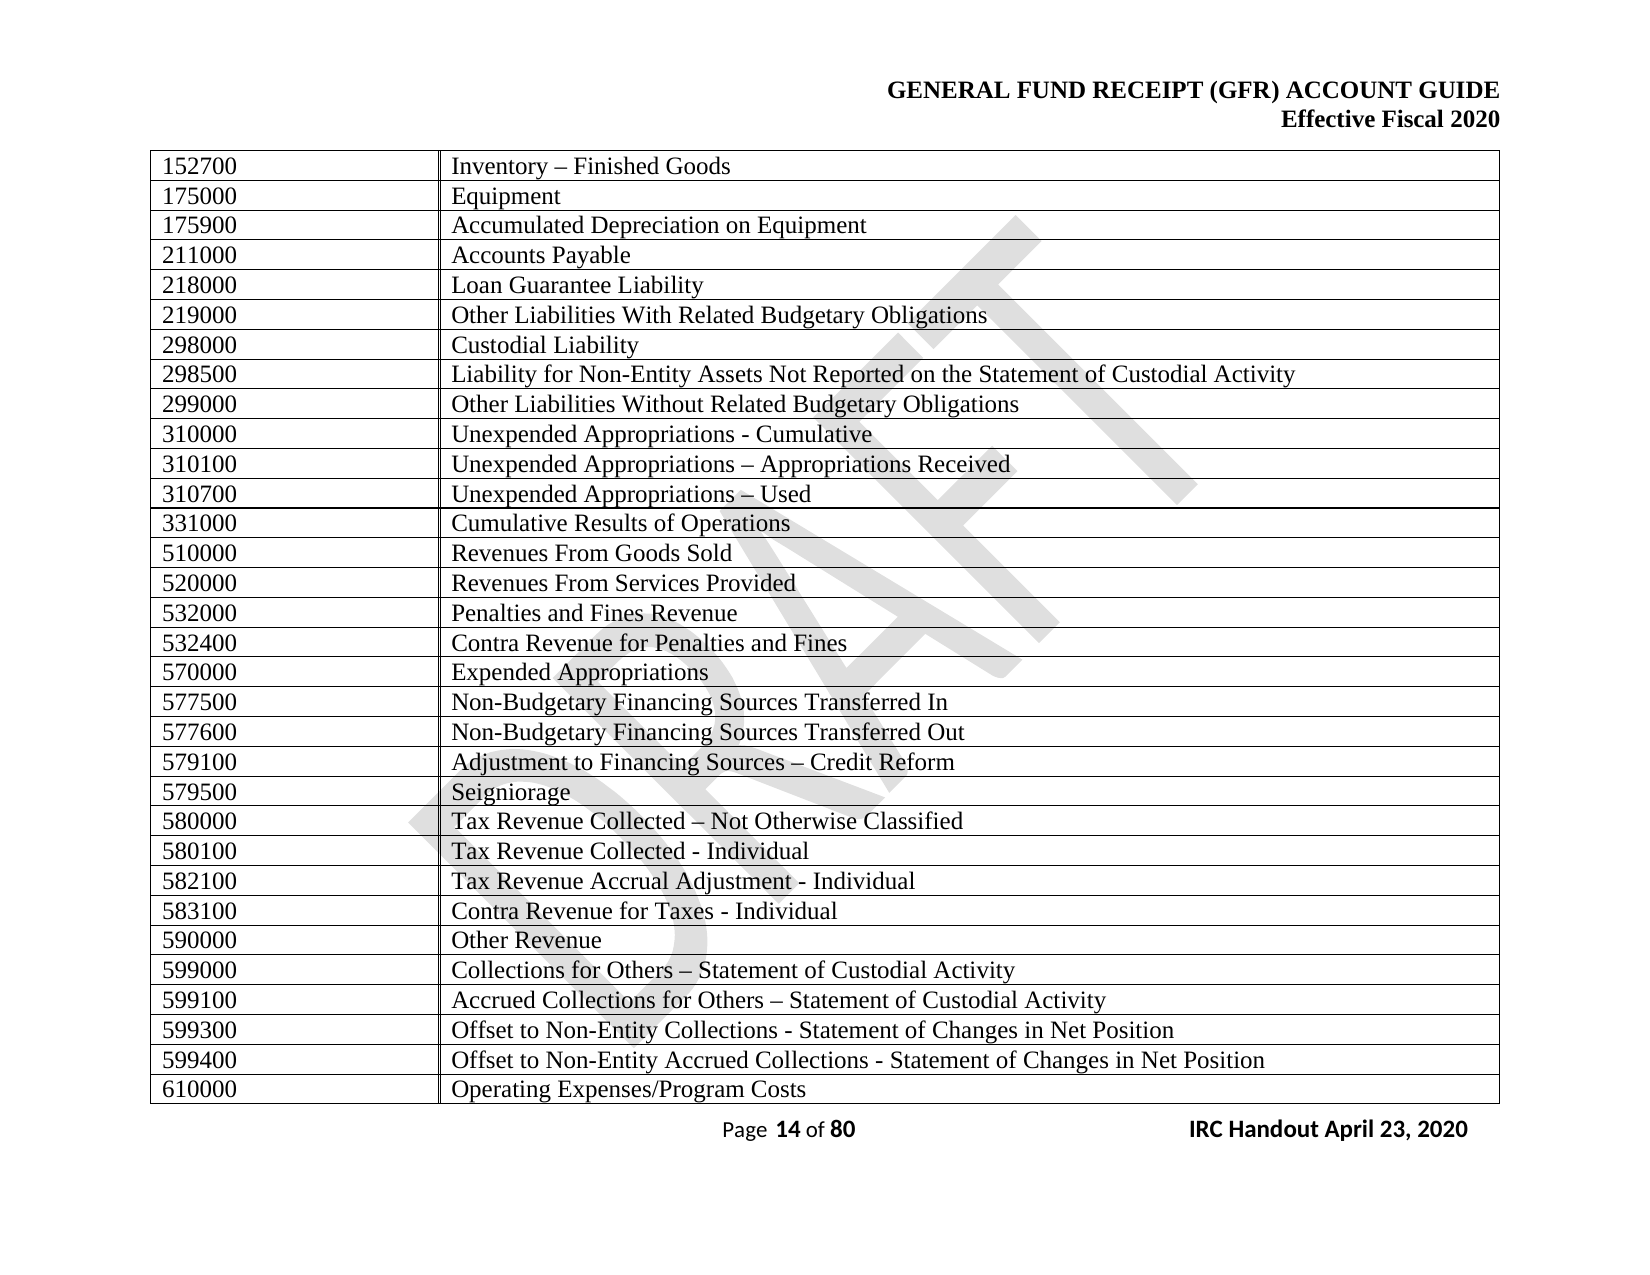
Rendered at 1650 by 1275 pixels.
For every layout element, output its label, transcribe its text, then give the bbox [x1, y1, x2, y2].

table_cell 570000 [151, 657, 438, 686]
table_cell 577500 [151, 687, 438, 716]
table_cell 610000 [151, 1075, 438, 1103]
table_cell 175000 [151, 181, 438, 209]
table_cell Loan Guarantee Liability [441, 270, 1499, 299]
table_cell Cumulative Results of Operations [441, 509, 1499, 537]
table_cell Tax Revenue Accrual Adjustment - Individual [441, 866, 1499, 895]
table_cell 599000 [151, 955, 438, 984]
table_cell Equipment [441, 181, 1499, 209]
table_cell Unexpended Appropriations – Appropriations Received [441, 449, 1499, 478]
table_cell 599300 [151, 1015, 438, 1044]
table_cell Non-Budgetary Financing Sources Transferred Out [441, 717, 1499, 746]
table_cell Collections for Others – Statement of Custodial Activity [441, 955, 1499, 984]
table_cell Tax Revenue Collected – Not Otherwise Classified [441, 806, 1499, 835]
table_cell Other Liabilities Without Related Budgetary Obligations [441, 389, 1499, 418]
table_cell Other Revenue [441, 926, 1499, 954]
table_cell 331000 [151, 509, 438, 537]
table_cell 299000 [151, 389, 438, 418]
table_cell 152700 [151, 151, 438, 180]
table_cell 579100 [151, 747, 438, 776]
table_cell 510000 [151, 538, 438, 567]
table_cell 532000 [151, 598, 438, 627]
table_cell 599100 [151, 985, 438, 1014]
table_cell Custodial Liability [441, 330, 1499, 358]
table_cell 579500 [151, 777, 438, 805]
table_cell Accounts Payable [441, 240, 1499, 269]
table_cell 310100 [151, 449, 438, 478]
table_cell 298500 [151, 360, 438, 388]
table_cell Contra Revenue for Taxes - Individual [441, 896, 1499, 924]
table_cell 582100 [151, 866, 438, 895]
table_cell Operating Expenses/Program Costs [441, 1075, 1499, 1103]
table_cell Revenues From Services Provided [441, 568, 1499, 597]
table_cell Contra Revenue for Penalties and Fines [441, 628, 1499, 656]
table_cell 599400 [151, 1045, 438, 1073]
table_cell 580100 [151, 836, 438, 865]
table_cell 520000 [151, 568, 438, 597]
table_cell Offset to Non-Entity Collections - Statement of Changes in Net Position [441, 1015, 1499, 1044]
table_cell Unexpended Appropriations - Cumulative [441, 419, 1499, 448]
table_cell 580000 [151, 806, 438, 835]
table_cell 310700 [151, 479, 438, 507]
table_cell Tax Revenue Collected - Individual [441, 836, 1499, 865]
table_cell Accumulated Depreciation on Equipment [441, 211, 1499, 239]
table_cell 218000 [151, 270, 438, 299]
table_cell Revenues From Goods Sold [441, 538, 1499, 567]
table_cell 310000 [151, 419, 438, 448]
table_cell Penalties and Fines Revenue [441, 598, 1499, 627]
table_cell 532400 [151, 628, 438, 656]
table_cell 211000 [151, 240, 438, 269]
table_cell Accrued Collections for Others – Statement of Custodial Activity [441, 985, 1499, 1014]
table_cell Adjustment to Financing Sources – Credit Reform [441, 747, 1499, 776]
table_cell 175900 [151, 211, 438, 239]
table_cell Seigniorage [441, 777, 1499, 805]
table_cell Expended Appropriations [441, 657, 1499, 686]
table_cell 590000 [151, 926, 438, 954]
table_cell Liability for Non-Entity Assets Not Reported on the Statement of Custodial Activity [441, 360, 1499, 388]
table_cell 298000 [151, 330, 438, 358]
table_cell 583100 [151, 896, 438, 924]
table_cell Non-Budgetary Financing Sources Transferred In [441, 687, 1499, 716]
table_cell Unexpended Appropriations – Used [441, 479, 1499, 507]
table_cell Inventory – Finished Goods [441, 151, 1499, 180]
table_cell 577600 [151, 717, 438, 746]
table_cell Other Liabilities With Related Budgetary Obligations [441, 300, 1499, 329]
table_cell Offset to Non-Entity Accrued Collections - Statement of Changes in Net Position [441, 1045, 1499, 1073]
table_cell 219000 [151, 300, 438, 329]
